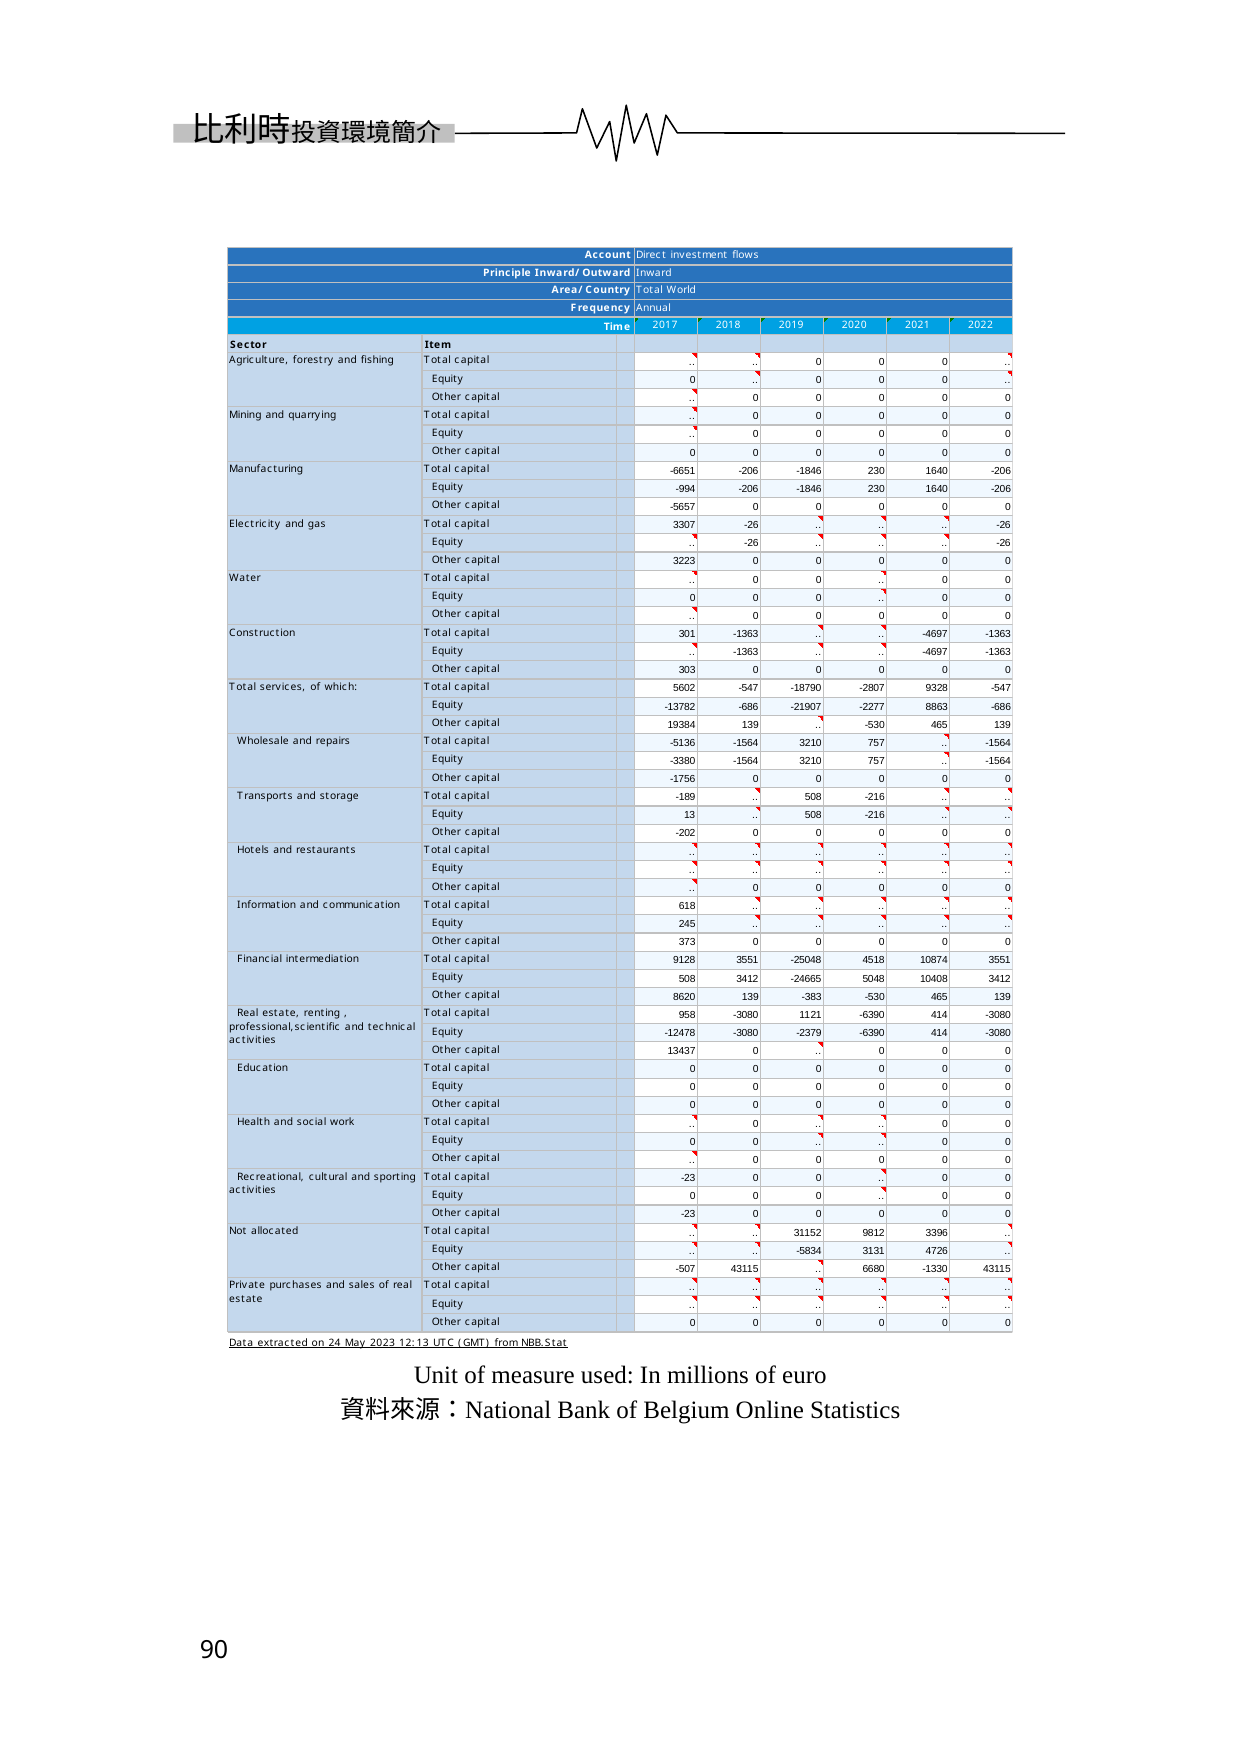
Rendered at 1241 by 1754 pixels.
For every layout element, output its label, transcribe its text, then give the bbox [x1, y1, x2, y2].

text Unit of measure used: In millions of euro [178, 1361, 1063, 1389]
text 資料來源：National Bank of Belgium Online Statistics [178, 1389, 1063, 1426]
